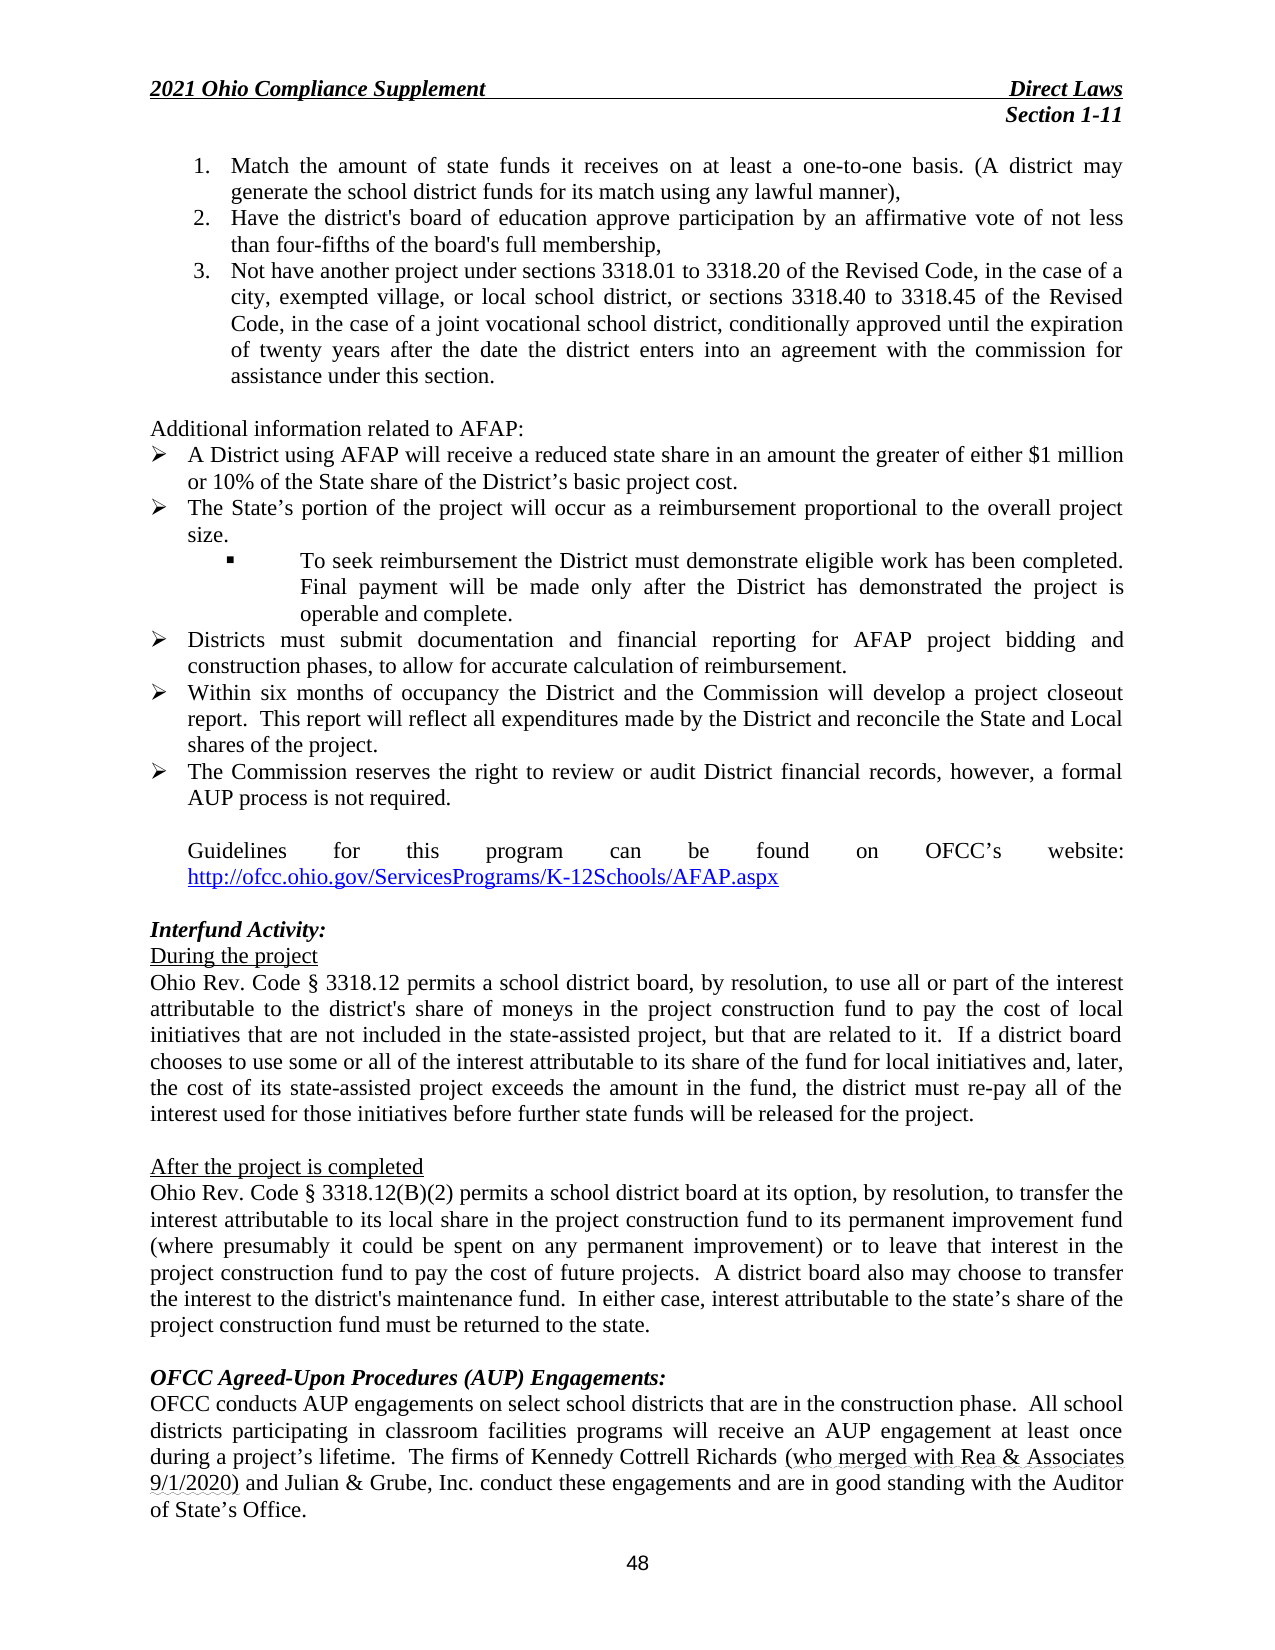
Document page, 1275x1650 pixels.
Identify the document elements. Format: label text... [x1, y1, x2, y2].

list The State’s portion of the project will occur as a reimbursement proportional to the overall project size. [150, 494, 1125, 547]
list A District using AFAP will receive a reduced state share in an amount the greater of either $1 million or 10% of the State share of the District’s basic project cost. [150, 442, 1125, 494]
list To seek reimbursement the District must demonstrate eligible work has been completed. Final payment will be made only after the District has demonstrated the project is operable and complete. [225, 547, 1125, 626]
text Ohio Rev. Code § 3318.12(B)(2) permits a school district board at its option, by resolution, to transfer the interest attributable to its local share in the project construction fund to its permanent improvement fund (where presumably it could be spent on any permanent improvement) or to leave that interest in the project construction fund to pay the cost of future projects. A district board also may choose to transfer the interest to the district's maintenance fund. In either case, interest attributable to the state’s share of the project construction fund must be returned to the state. [150, 1179, 1125, 1338]
text Ohio Rev. Code § 3318.12 permits a school district board, by resolution, to use all or part of the interest attributable to the district's share of moneys in the project construction fund to pay the cost of local initiatives that are not included in the state-assisted project, but that are related to it. If a district board chooses to use some or all of the interest attributable to its share of the fund for local initiatives and, later, the cost of its state-assisted project exceeds the amount in the fund, the district must re-pay all of the interest used for those initiatives before further state funds will be released for the project. [150, 969, 1125, 1127]
list Have the district's board of education approve participation by an affirmative vote of not less than four-fifths of the board's full membership, [193, 204, 1125, 257]
text Guidelines for this program can be found on OFCC’s website: http://ofcc.ohio.gov/ServicesPrograms/K-12Schools/AFAP.aspx [187, 837, 1125, 889]
list The Commission reserves the right to review or audit District financial records, however, a formal AUP process is not required. [150, 758, 1125, 811]
text OFCC Agreed-Upon Procedures (AUP) Engagements: [150, 1364, 1125, 1390]
text Interfund Activity: [150, 916, 1125, 942]
list Within six months of occupancy the District and the Commission will develop a project closeout report. This report will reflect all expenditures made by the District and reconcile the State and Local shares of the project. [150, 679, 1125, 758]
list Match the amount of state funds it receives on at least a one-to-one basis. (A district may generate the school district funds for its match using any lawful manner), [193, 152, 1125, 204]
text After the project is completed [150, 1153, 1125, 1179]
text Additional information related to AFAP: [150, 415, 1125, 442]
list Districts must submit documentation and financial reporting for AFAP project bidding and construction phases, to allow for accurate calculation of reimbursement. [150, 626, 1125, 679]
text During the project [150, 942, 1125, 969]
text OFCC conducts AUP engagements on select school districts that are in the construction phase. All school districts participating in classroom facilities programs will receive an AUP engagement at least once during a project’s lifetime. The firms of Kennedy Cottrell Richards (who merged with Rea & Associates 9/1/2020) and Julian & Grube, Inc. conduct these engagements and are in good standing with the Auditor of State’s Office. [150, 1390, 1125, 1522]
list Not have another project under sections 3318.01 to 3318.20 of the Revised Code, in the case of a city, exempted village, or local school district, or sections 3318.40 to 3318.45 of the Revised Code, in the case of a joint vocational school district, conditionally approved until the expiration of twenty years after the date the district enters into an agreement with the commission for assistance under this section. [193, 257, 1125, 389]
